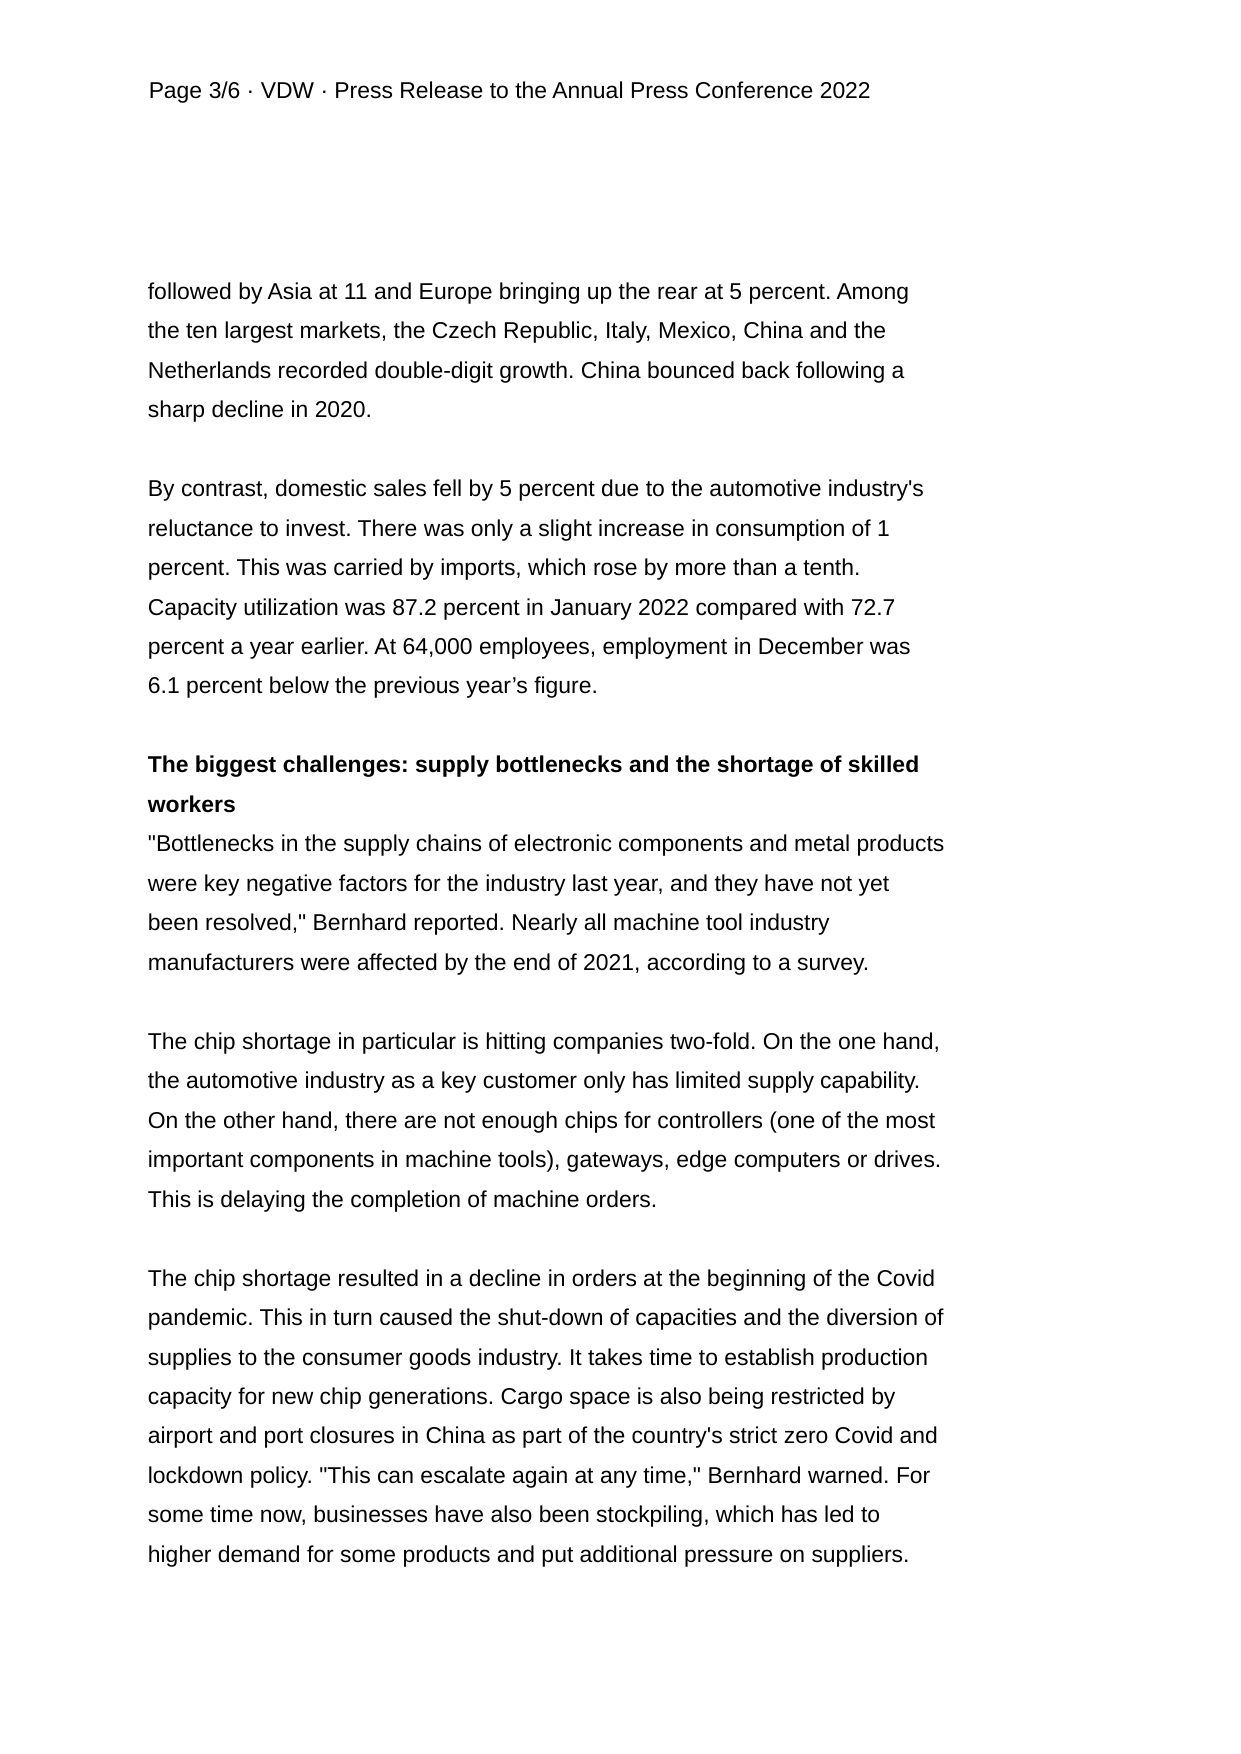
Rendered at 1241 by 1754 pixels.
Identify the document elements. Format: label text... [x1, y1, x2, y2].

text The chip shortage resulted in a decline in orders at the beginning of the Covid pandemic. This in turn caused the shut-down of capacities and the diversion of supplies to the consumer goods industry. It takes time to establish production capacity for new chip generations. Cargo space is also being restricted by airport and port closures in China as part of the country's strict zero Covid and lockdown policy. "This can escalate again at any time," Bernhard warned. For some time now, businesses have also been stockpiling, which has led to higher demand for some products and put additional pressure on suppliers. [148, 1264, 945, 1567]
text The biggest challenges: supply bottlenecks and the shortage of skilled workers [148, 751, 945, 817]
text "Bottlenecks in the supply chains of electronic components and metal products were key negative factors for the industry last year, and they have not yet been resolved," Bernhard reported. Nearly all machine tool industry manufacturers were affected by the end of 2021, according to a survey. [148, 830, 945, 975]
text By contrast, domestic sales fell by 5 percent due to the automotive industry's reluctance to invest. There was only a slight increase in consumption of 1 percent. This was carried by imports, which rose by more than a tenth. Capacity utilization was 87.2 percent in January 2022 compared with 72.7 percent a year earlier. At 64,000 employees, employment in December was 6.1 percent below the previous year’s figure. [148, 475, 945, 699]
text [148, 278, 945, 422]
text The chip shortage in particular is hitting companies two-fold. On the one hand, the automotive industry as a key customer only has limited supply capability. On the other hand, there are not enough chips for controllers (one of the most important components in machine tools), gateways, edge computers or drives. This is delaying the completion of machine orders. [148, 1028, 945, 1212]
